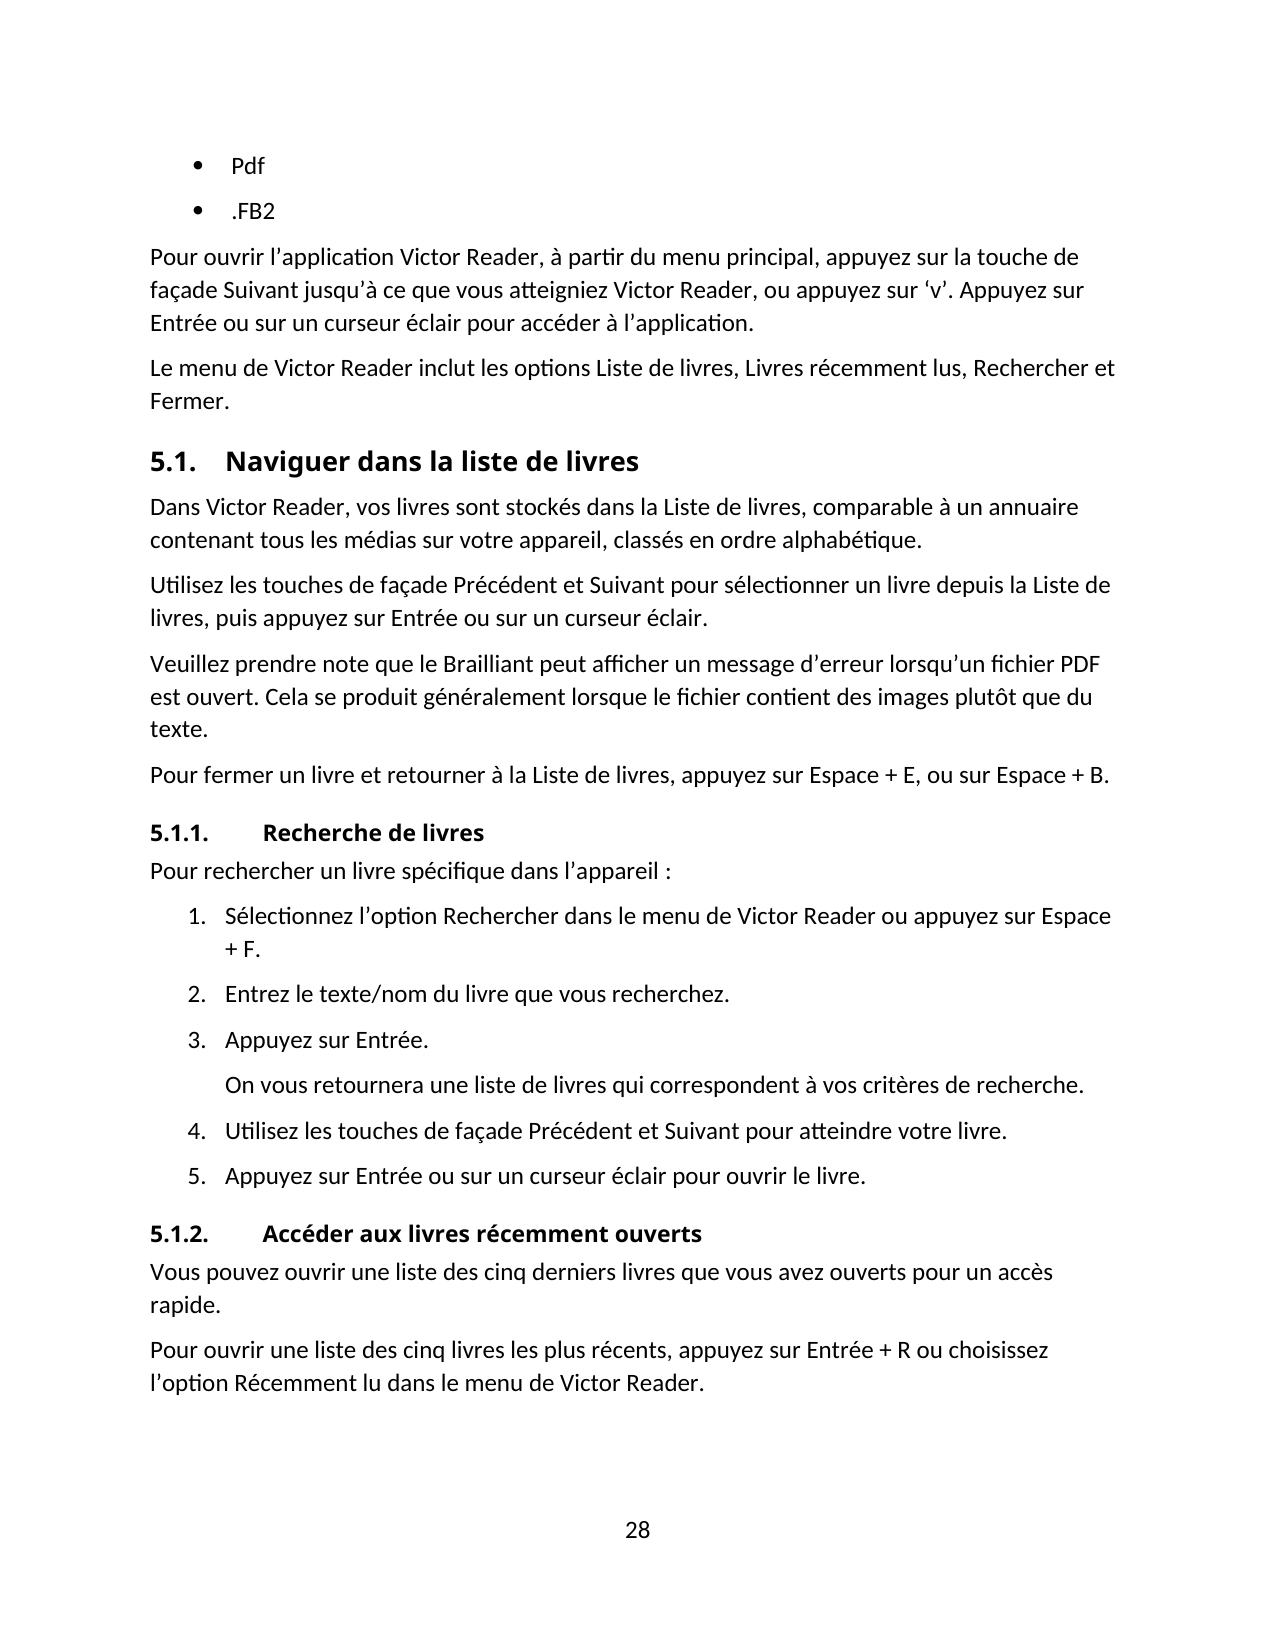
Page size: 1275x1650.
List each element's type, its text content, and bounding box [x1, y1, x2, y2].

list Entrez le texte/nom du livre que vous recherchez. [187, 978, 1125, 1009]
list Pdf [193, 150, 1125, 181]
text Pour fermer un livre et retourner à la Liste de livres, appuyez sur Espace + E, ou sur Espace + B. [150, 759, 1125, 789]
text Le menu de Victor Reader inclut les options Liste de livres, Livres récemment lus, Rechercher et Fermer. [150, 352, 1125, 416]
list Appuyez sur Entrée ou sur un curseur éclair pour ouvrir le livre. [187, 1160, 1125, 1191]
list .FB2 [193, 195, 1125, 226]
text Dans Victor Reader, vos livres sont stockés dans la Liste de livres, comparable à un annuaire contenant tous les médias sur votre appareil, classés en ordre alphabétique. [150, 491, 1125, 554]
text Pour rechercher un livre spécifique dans l’appareil : [150, 855, 1125, 885]
subtitle Recherche de livres [150, 817, 1125, 848]
text Pour ouvrir une liste des cinq livres les plus récents, appuyez sur Entrée + R ou choisissez l’option Récemment lu dans le menu de Victor Reader. [150, 1334, 1125, 1398]
text Pour ouvrir l’application Victor Reader, à partir du menu principal, appuyez sur la touche de façade Suivant jusqu’à ce que vous atteigniez Victor Reader, ou appuyez sur ‘v’. Appuyez sur Entrée ou sur un curseur éclair pour accéder à l’application. [150, 241, 1125, 337]
list Appuyez sur Entrée. [187, 1024, 1125, 1054]
text Vous pouvez ouvrir une liste des cinq derniers livres que vous avez ouverts pour un accès rapide. [150, 1256, 1125, 1319]
text Veuillez prendre note que le Brailliant peut afficher un message d’erreur lorsqu’un fichier PDF est ouvert. Cela se produit généralement lorsque le fichier contient des images plutôt que du texte. [150, 648, 1125, 744]
subtitle Accéder aux livres récemment ouverts [150, 1218, 1125, 1249]
list Utilisez les touches de façade Précédent et Suivant pour atteindre votre livre. [187, 1115, 1125, 1145]
text On vous retournera une liste de livres qui correspondent à vos critères de recherche. [225, 1069, 1125, 1100]
text Utilisez les touches de façade Précédent et Suivant pour sélectionner un livre depuis la Liste de livres, puis appuyez sur Entrée ou sur un curseur éclair. [150, 569, 1125, 633]
subtitle Naviguer dans la liste de livres [150, 443, 1125, 480]
list Sélectionnez l’option Rechercher dans le menu de Victor Reader ou appuyez sur Espace + F. [187, 900, 1125, 964]
